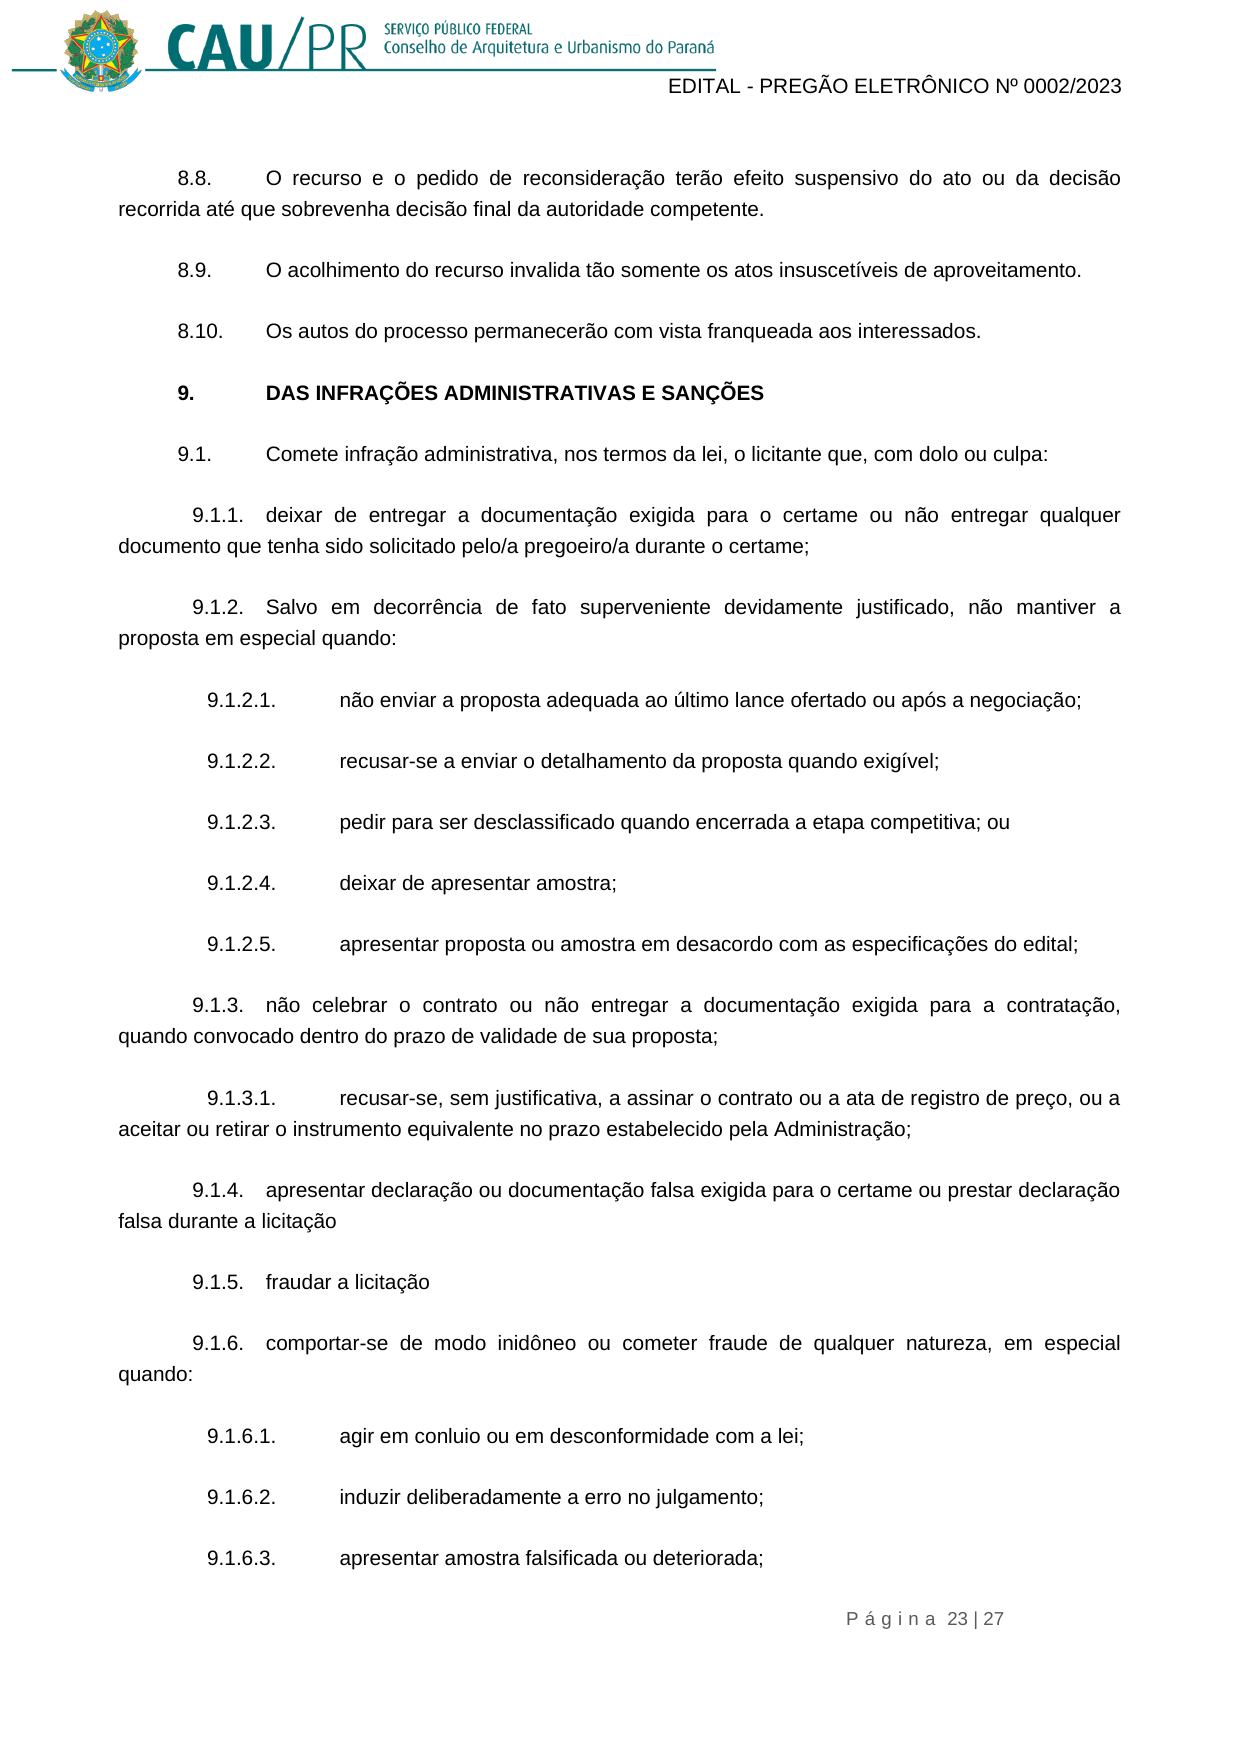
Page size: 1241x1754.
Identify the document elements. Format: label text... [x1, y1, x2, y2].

text apresentar declaração ou documentação falsa exigida para o certame ou prestar declaração falsa durante a licitação [118, 1178, 1122, 1233]
text recusar-se a enviar o detalhamento da proposta quando exigível; [118, 748, 1122, 772]
text Comete infração administrativa, nos termos da lei, o licitante que, com dolo ou culpa: [118, 442, 1122, 466]
text não enviar a proposta adequada ao último lance ofertado ou após a negociação; [118, 687, 1122, 711]
text O recurso e o pedido de reconsideração terão efeito suspensivo do ato ou da decisão recorrida até que sobrevenha decisão final da autoridade competente. [118, 166, 1122, 221]
text recusar-se, sem justificativa, a assinar o contrato ou a ata de registro de preço, ou a aceitar ou retirar o instrumento equivalente no prazo estabelecido pela Administração; [118, 1085, 1122, 1141]
text Os autos do processo permanecerão com vista franqueada aos interessados. [118, 319, 1122, 343]
text DAS INFRAÇÕES ADMINISTRATIVAS E SANÇÕES [118, 381, 1122, 404]
picture [685, 80, 693, 91]
text O acolhimento do recurso invalida tão somente os atos insuscetíveis de aproveitamento. [118, 258, 1122, 282]
text induzir deliberadamente a erro no julgamento; [118, 1484, 1122, 1508]
text deixar de apresentar amostra; [118, 871, 1122, 895]
text comportar-se de modo inidôneo ou cometer fraude de qualquer natureza, em especial quando: [118, 1331, 1122, 1386]
picture [11, 10, 717, 92]
text Salvo em decorrência de fato superveniente devidamente justificado, não mantiver a proposta em especial quando: [118, 595, 1122, 650]
text apresentar amostra falsificada ou deteriorada; [118, 1546, 1122, 1570]
text não celebrar o contrato ou não entregar a documentação exigida para a contratação, quando convocado dentro do prazo de validade de sua proposta; [118, 993, 1122, 1048]
text apresentar proposta ou amostra em desacordo com as especificações do edital; [118, 932, 1122, 956]
text pedir para ser desclassificado quando encerrada a etapa competitiva; ou [118, 810, 1122, 834]
text deixar de entregar a documentação exigida para o certame ou não entregar qualquer documento que tenha sido solicitado pelo/a pregoeiro/a durante o certame; [118, 503, 1122, 558]
text fraudar a licitação [118, 1270, 1122, 1294]
text agir em conluio ou em desconformidade com a lei; [118, 1423, 1122, 1447]
